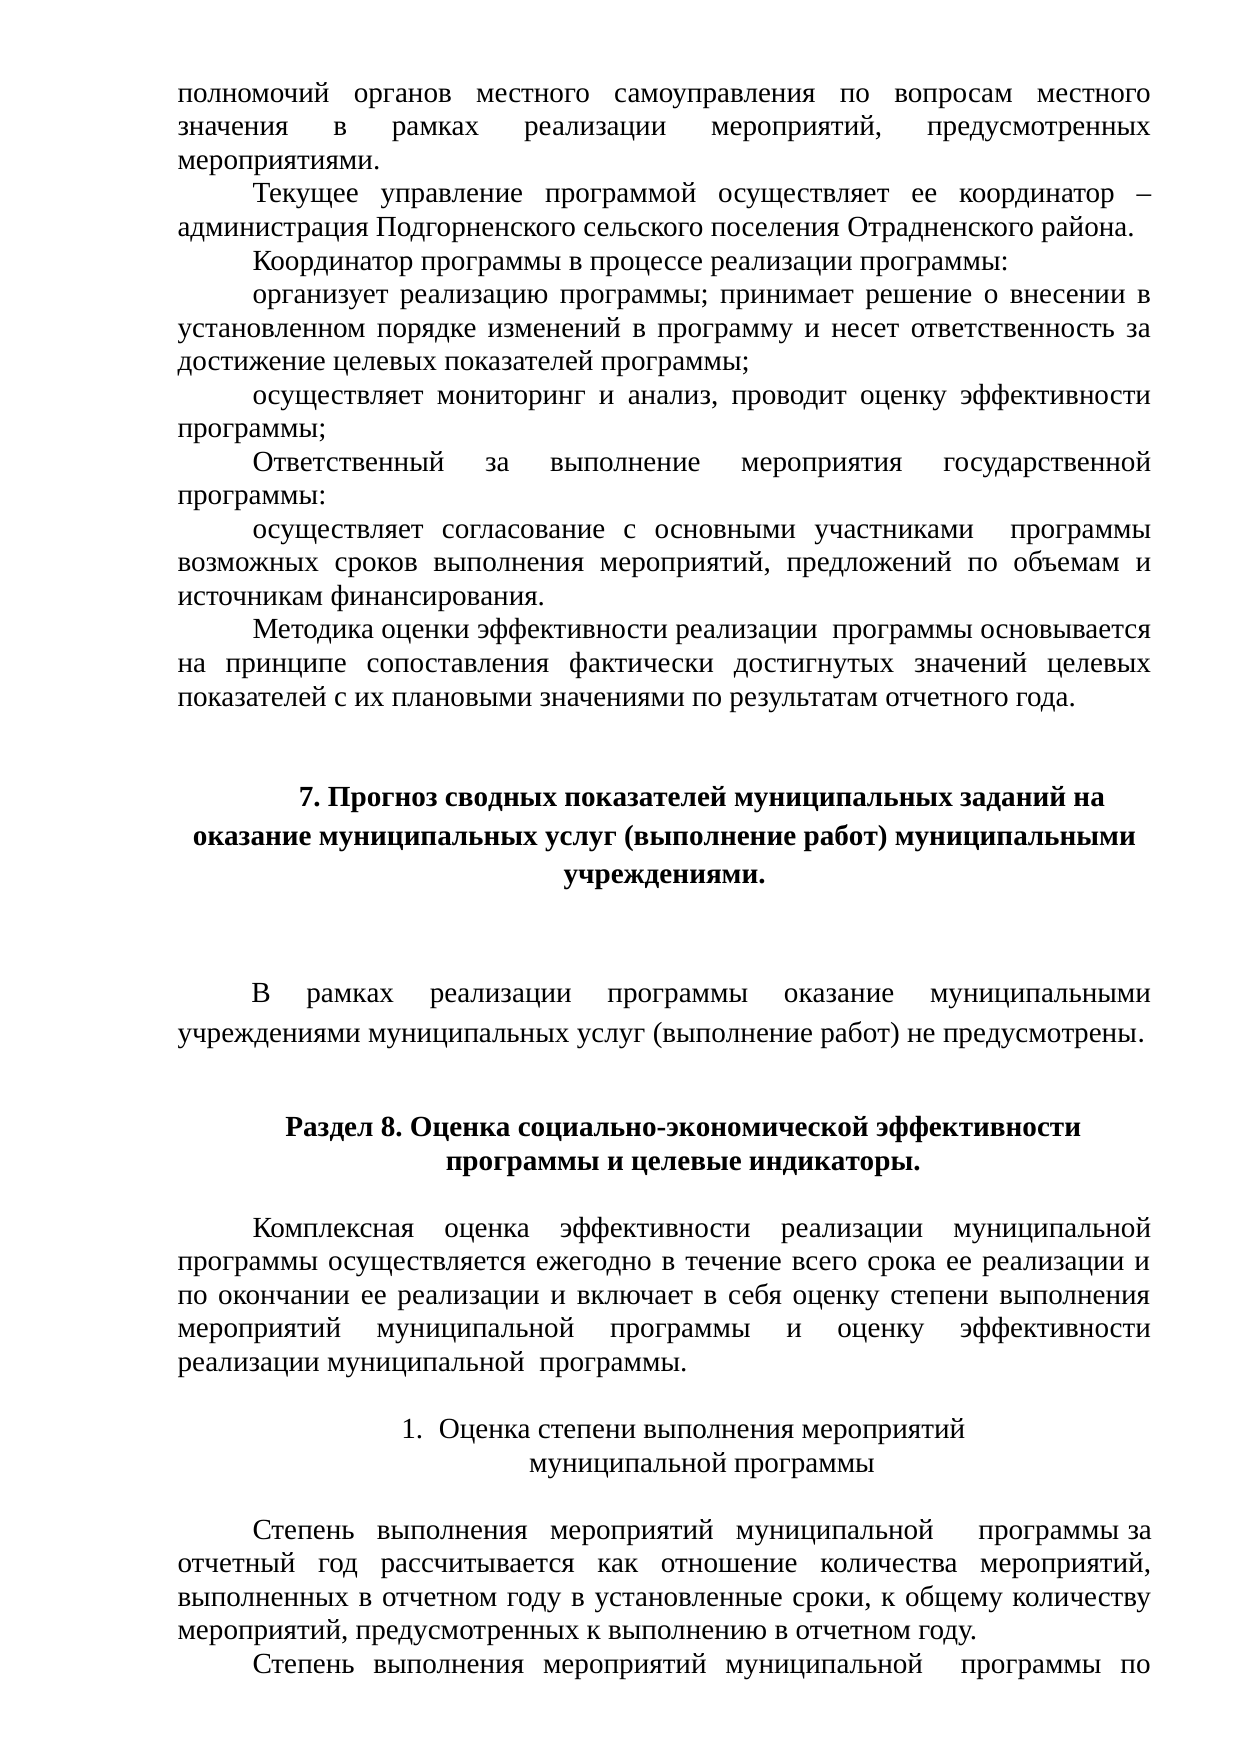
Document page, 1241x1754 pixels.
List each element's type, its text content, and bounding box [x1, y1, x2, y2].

list Оценка степени выполнения мероприятий [215, 1411, 1152, 1445]
text Текущее управление программой осуществляет ее координатор – администрация Подгорненского сельского поселения Отрадненского района. [177, 176, 1152, 243]
text муниципальной программы [177, 1445, 1152, 1478]
text 7. Прогноз сводных показателей муниципальных заданий на оказание муниципальных услуг (выполнение работ) муниципальными учреждениями. [177, 779, 1152, 890]
text Комплексная оценка эффективности реализации муниципальной программы осуществляется ежегодно в течение всего срока ее реализации и по окончании ее реализации и включает в себя оценку степени выполнения мероприятий муниципальной программы и оценку эффективности реализации муниципальной программы. [177, 1210, 1152, 1378]
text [177, 1646, 1152, 1679]
text Степень выполнения мероприятий муниципальной программы за отчетный год рассчитывается как отношение количества мероприятий, выполненных в отчетном году в установленные сроки, к общему количеству мероприятий, предусмотренных к выполнению в отчетном году. [177, 1512, 1152, 1646]
text Методика оценки эффективности реализации программы основывается на принципе сопоставления фактически достигнутых значений целевых показателей с их плановыми значениями по результатам отчетного года. [177, 612, 1152, 712]
text Координатор программы в процессе реализации программы: [177, 243, 1152, 276]
text осуществляет мониторинг и анализ, проводит оценку эффективности программы; [177, 377, 1152, 444]
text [177, 75, 1152, 176]
text осуществляет согласование с основными участниками программы возможных сроков выполнения мероприятий, предложений по объемам и источникам финансирования. [177, 511, 1152, 612]
text Ответственный за выполнение мероприятия государственной программы: [177, 444, 1152, 511]
text Раздел 8. Оценка социально-экономической эффективности программы и целевые индикаторы. [215, 1109, 1152, 1176]
text В рамках реализации программы оказание муниципальными учреждениями муниципальных услуг (выполнение работ) не предусмотрены. [177, 975, 1152, 1050]
text организует реализацию программы; принимает решение о внесении в установленном порядке изменений в программу и несет ответственность за достижение целевых показателей программы; [177, 276, 1152, 377]
